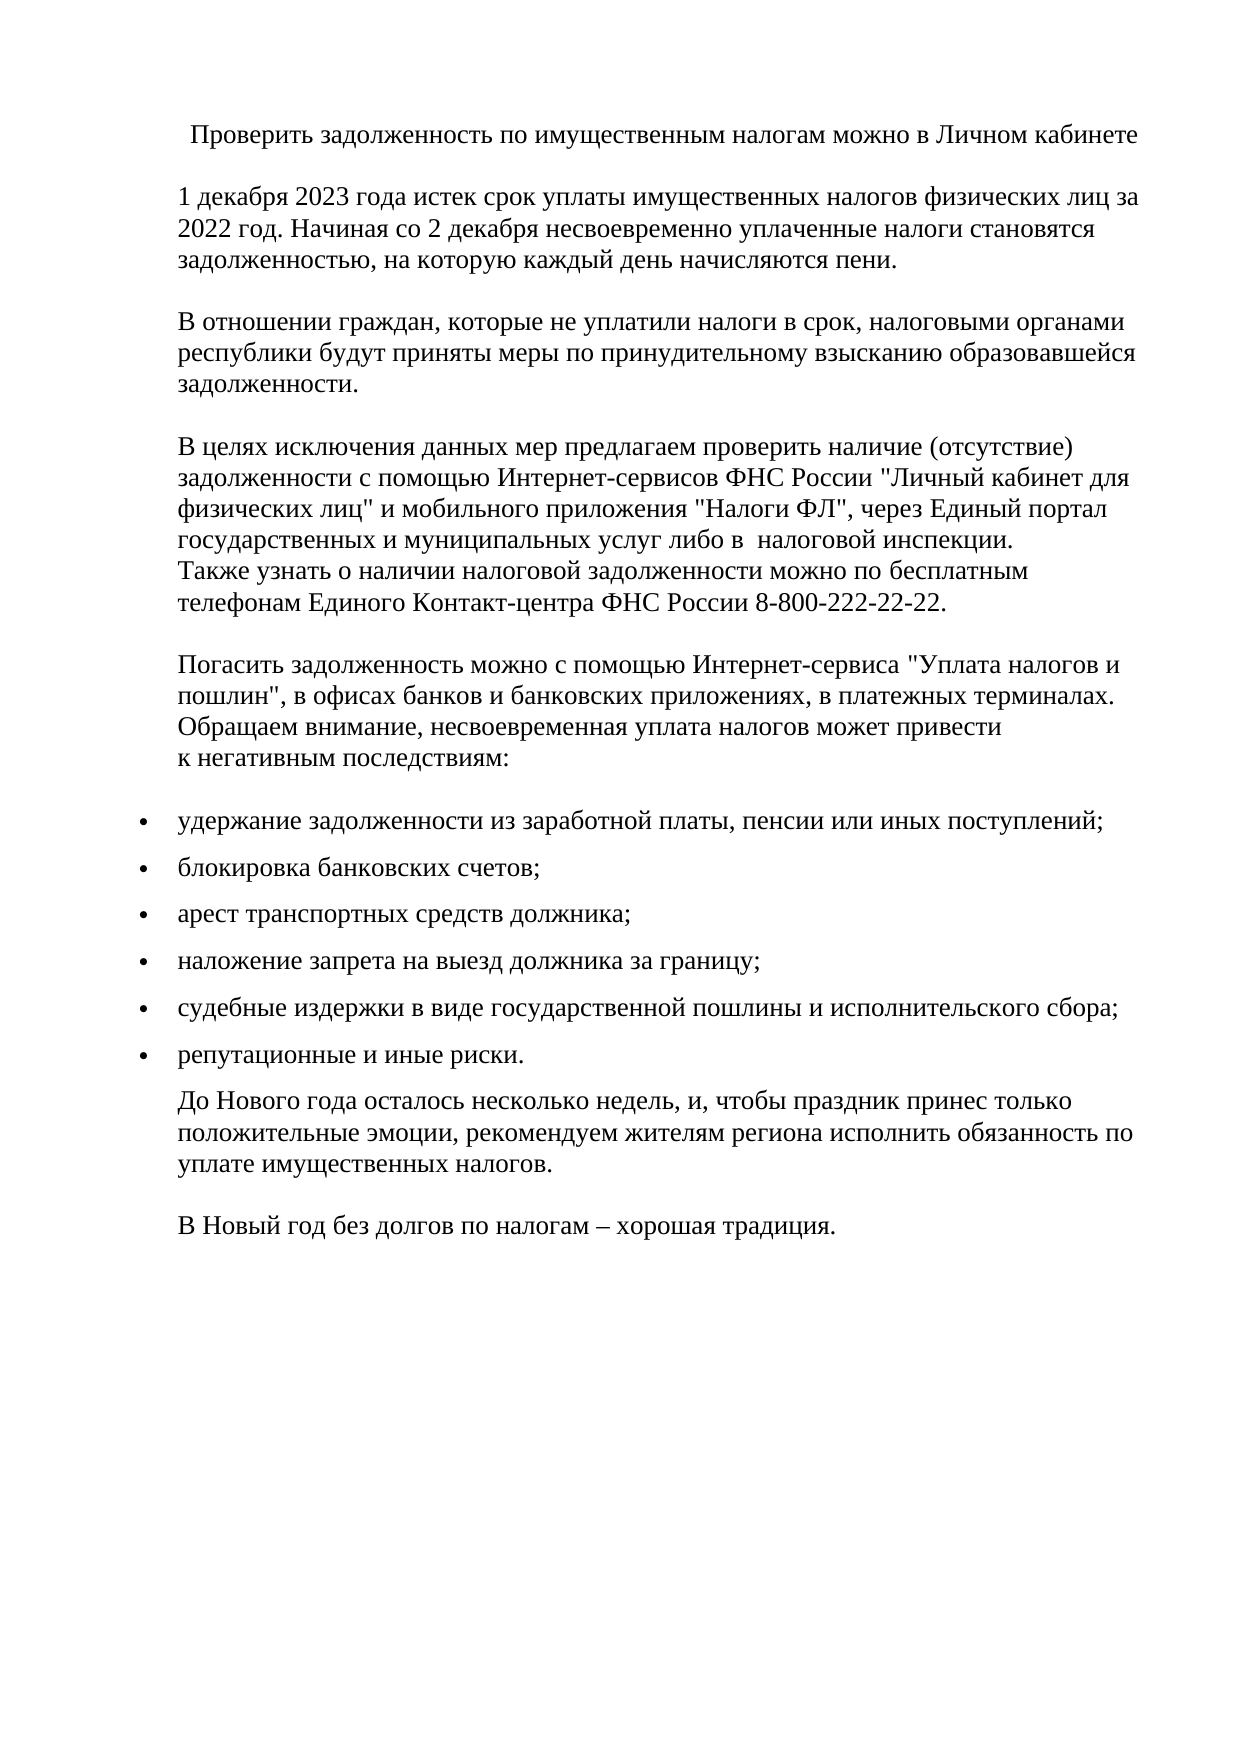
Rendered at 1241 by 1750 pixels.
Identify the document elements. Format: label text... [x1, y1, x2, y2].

text Также узнать о наличии налоговой задолженности можно по бесплатным телефонам Единого Контакт-центра ФНС России 8-800-222-22-22. [177, 554, 1152, 617]
text Погасить задолженность можно с помощью Интернет-сервиса "Уплата налогов и пошлин", в офисах банков и банковских приложениях, в платежных терминалах. [177, 648, 1152, 710]
subtitle Проверить задолженность по имущественным налогам можно в Личном кабинете [177, 118, 1152, 149]
list репутационные и иные риски. [140, 1038, 1152, 1069]
list удержание задолженности из заработной платы, пенсии или иных поступлений; [140, 804, 1152, 835]
list судебные издержки в виде государственной пошлины и исполнительского сбора; [140, 991, 1152, 1022]
text 1 декабря 2023 года истек срок уплаты имущественных налогов физических лиц за 2022 год. Начиная со 2 декабря несвоевременно уплаченные налоги становятся задолженностью, на которую каждый день начисляются пени. [177, 181, 1152, 274]
list наложение запрета на выезд должника за границу; [140, 944, 1152, 975]
list арест транспортных средств должника; [140, 897, 1152, 928]
text В отношении граждан, которые не уплатили налоги в срок, налоговыми органами республики будут приняты меры по принудительному взысканию образовавшейся задолженности. [177, 305, 1152, 399]
text Обращаем внимание, несвоевременная уплата налогов может привести к негативным последствиям: [177, 710, 1152, 773]
list блокировка банковских счетов; [140, 851, 1152, 882]
text В целях исключения данных мер предлагаем проверить наличие (отсутствие) задолженности с помощью Интернет-сервисов ФНС России "Личный кабинет для физических лиц" и мобильного приложения "Налоги ФЛ", через Единый портал государственных и муниципальных услуг либо в налоговой инспекции. [177, 430, 1152, 554]
text В Новый год без долгов по налогам – хорошая традиция. [177, 1209, 1152, 1240]
text До Нового года осталось несколько недель, и, чтобы праздник принес только положительные эмоции, рекомендуем жителям региона исполнить обязанность по уплате имущественных налогов. [177, 1084, 1152, 1178]
